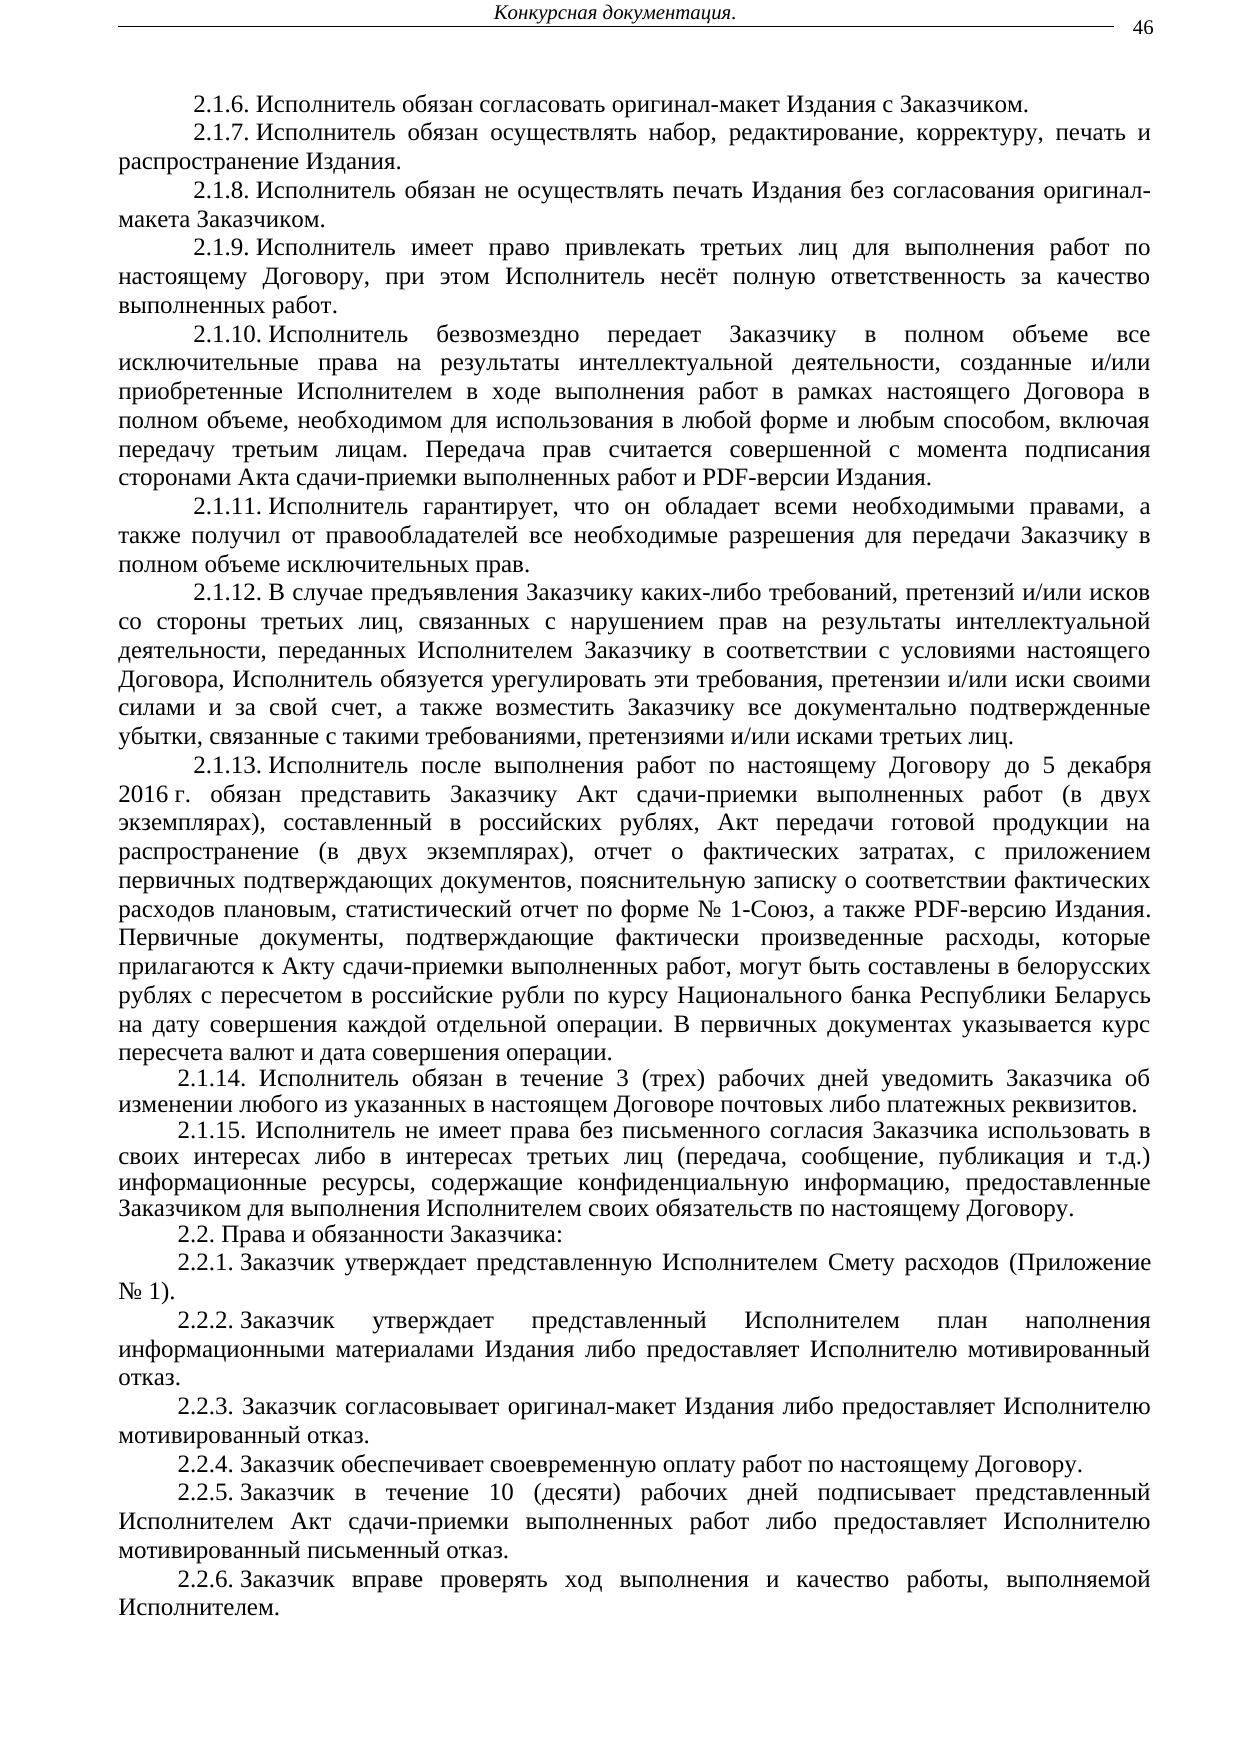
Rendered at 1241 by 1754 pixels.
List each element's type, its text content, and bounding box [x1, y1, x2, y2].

text 2.1.9. Исполнитель имеет право привлекать третьих лиц для выполнения работ по настоящему Договору, при этом Исполнитель несёт полную ответственность за качество выполненных работ. [118, 232, 1152, 319]
text 2.2. Права и обязанности Заказчика: [177, 1222, 1152, 1247]
text 2.1.15. Исполнитель не имеет права без письменного согласия Заказчика использовать в своих интересах либо в интересах третьих лиц (передача, сообщение, публикация и т.д.) информационные ресурсы, содержащие конфиденциальную информацию, предоставленные Заказчиком для выполнения Исполнителем своих обязательств по настоящему Договору. [118, 1118, 1152, 1222]
text 2.1.12. В случае предъявления Заказчику каких-либо требований, претензий и/или исков со стороны третьих лиц, связанных с нарушением прав на результаты интеллектуальной деятельности, переданных Исполнителем Заказчику в соответствии с условиями настоящего Договора, Исполнитель обязуется урегулировать эти требования, претензии и/или иски своими силами и за свой счет, а также возместить Заказчику все документально подтвержденные убытки, связанные с такими требованиями, претензиями и/или исками третьих лиц. [118, 577, 1152, 750]
text 2.1.10. Исполнитель безвозмездно передает Заказчику в полном объеме все исключительные права на результаты интеллектуальной деятельности, созданные и/или приобретенные Исполнителем в ходе выполнения работ в рамках настоящего Договора в полном объеме, необходимом для использования в любой форме и любым способом, включая передачу третьим лицам. Передача прав считается совершенной с момента подписания сторонами Акта сдачи-приемки выполненных работ и PDF-версии Издания. [118, 319, 1152, 491]
text 2.2.5. Заказчик в течение 10 (десяти) рабочих дней подписывает представленный Исполнителем Акт сдачи-приемки выполненных работ либо предоставляет Исполнителю мотивированный письменный отказ. [118, 1477, 1152, 1564]
text 2.2.4. Заказчик обеспечивает своевременную оплату работ по настоящему Договору. [118, 1449, 1152, 1477]
text 2.1.7. Исполнитель обязан осуществлять набор, редактирование, корректуру, печать и распространение Издания. [118, 117, 1152, 175]
text 2.1.13. Исполнитель после выполнения работ по настоящему Договору до 5 декабря 2016 г. обязан представить Заказчику Акт сдачи-приемки выполненных работ (в двух экземплярах), составленный в российских рублях, Акт передачи готовой продукции на распространение (в двух экземплярах), отчет о фактических затратах, с приложением первичных подтверждающих документов, пояснительную записку о соответствии фактических расходов плановым, статистический отчет по форме № 1-Союз, а также PDF-версию Издания. Первичные документы, подтверждающие фактически произведенные расходы, которые прилагаются к Акту сдачи-приемки выполненных работ, могут быть составлены в белорусских рублях с пересчетом в российские рубли по курсу Национального банка Республики Беларусь на дату совершения каждой отдельной операции. В первичных документах указывается курс пересчета валют и дата совершения операции. [118, 750, 1152, 1066]
text 2.1.11. Исполнитель гарантирует, что он обладает всеми необходимыми правами, а также получил от правообладателей все необходимые разрешения для передачи Заказчику в полном объеме исключительных прав. [118, 491, 1152, 577]
text 2.2.6. Заказчик вправе проверять ход выполнения и качество работы, выполняемой Исполнителем. [118, 1564, 1152, 1621]
text 2.1.14. Исполнитель обязан в течение 3 (трех) рабочих дней уведомить Заказчика об изменении любого из указанных в настоящем Договоре почтовых либо платежных реквизитов. [118, 1066, 1152, 1118]
text 2.2.3. Заказчик согласовывает оригинал-макет Издания либо предоставляет Исполнителю мотивированный отказ. [118, 1391, 1152, 1449]
text 2.1.8. Исполнитель обязан не осуществлять печать Издания без согласования оригинал-макета Заказчиком. [118, 175, 1152, 232]
text 2.2.1. Заказчик утверждает представленную Исполнителем Смету расходов (Приложение № 1). [118, 1247, 1152, 1305]
text 2.2.2. Заказчик утверждает представленный Исполнителем план наполнения информационными материалами Издания либо предоставляет Исполнителю мотивированный отказ. [118, 1305, 1152, 1391]
text 2.1.6. Исполнитель обязан согласовать оригинал-макет Издания с Заказчиком. [118, 89, 1152, 117]
